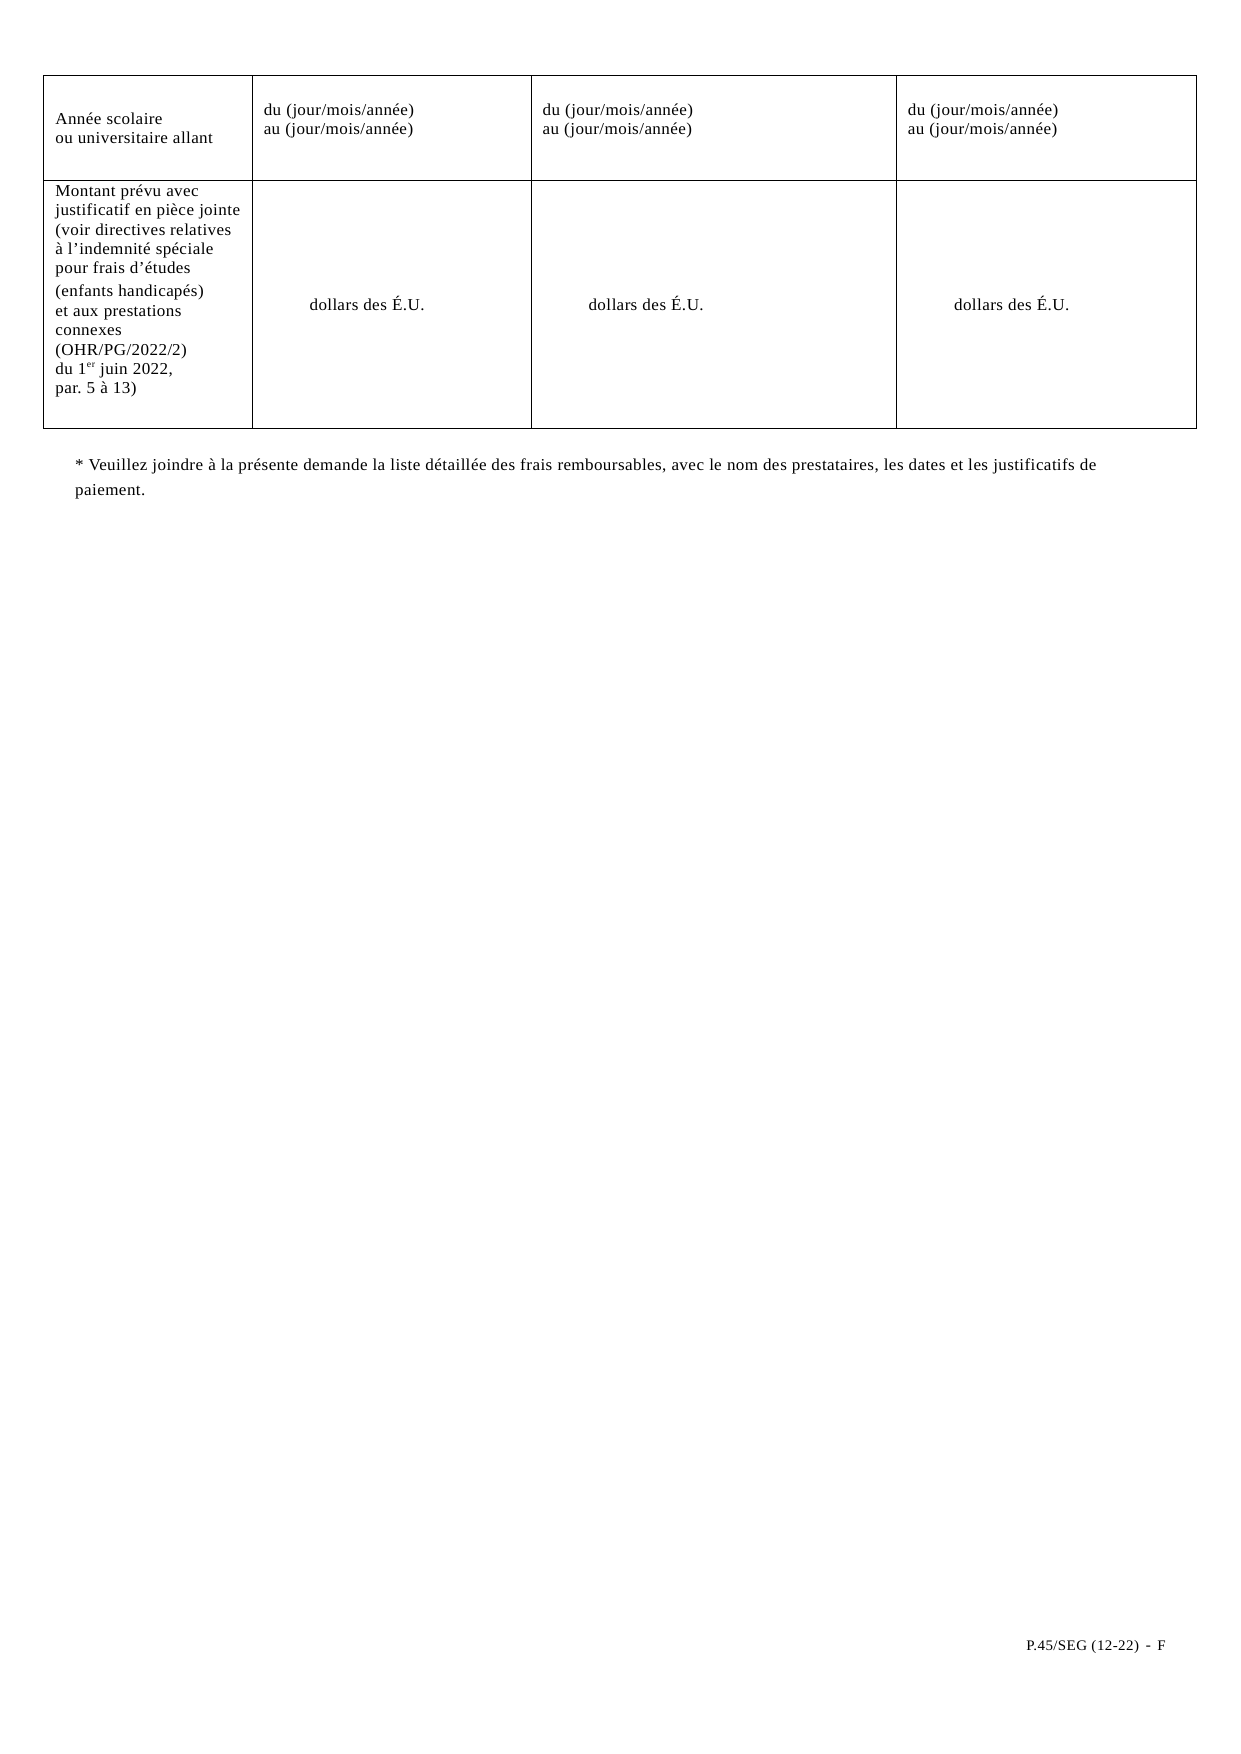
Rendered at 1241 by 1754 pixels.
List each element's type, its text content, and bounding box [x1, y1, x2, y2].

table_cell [897, 76, 1196, 180]
table_cell dollars des É.U. [253, 181, 531, 428]
table_cell Montant prévu avec justificatif en pièce jointe (voir directives relatives à l’indemnité spéciale pour frais d’études (enfants handicapés) et aux prestations connexes (OHR/PG/2022/2) du 1er juin 2022, par. 5 à 13) [44, 181, 252, 428]
table_cell dollars des É.U. [532, 181, 896, 428]
table_cell dollars des É.U. [897, 181, 1196, 428]
text * Veuillez joindre à la présente demande la liste détaillée des frais remboursables, avec le nom des prestataires, les dates et les justificatifs de paiement. [75, 450, 1165, 500]
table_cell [253, 76, 531, 180]
table_cell Année scolaire ou universitaire allant [44, 76, 252, 180]
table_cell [532, 76, 896, 180]
